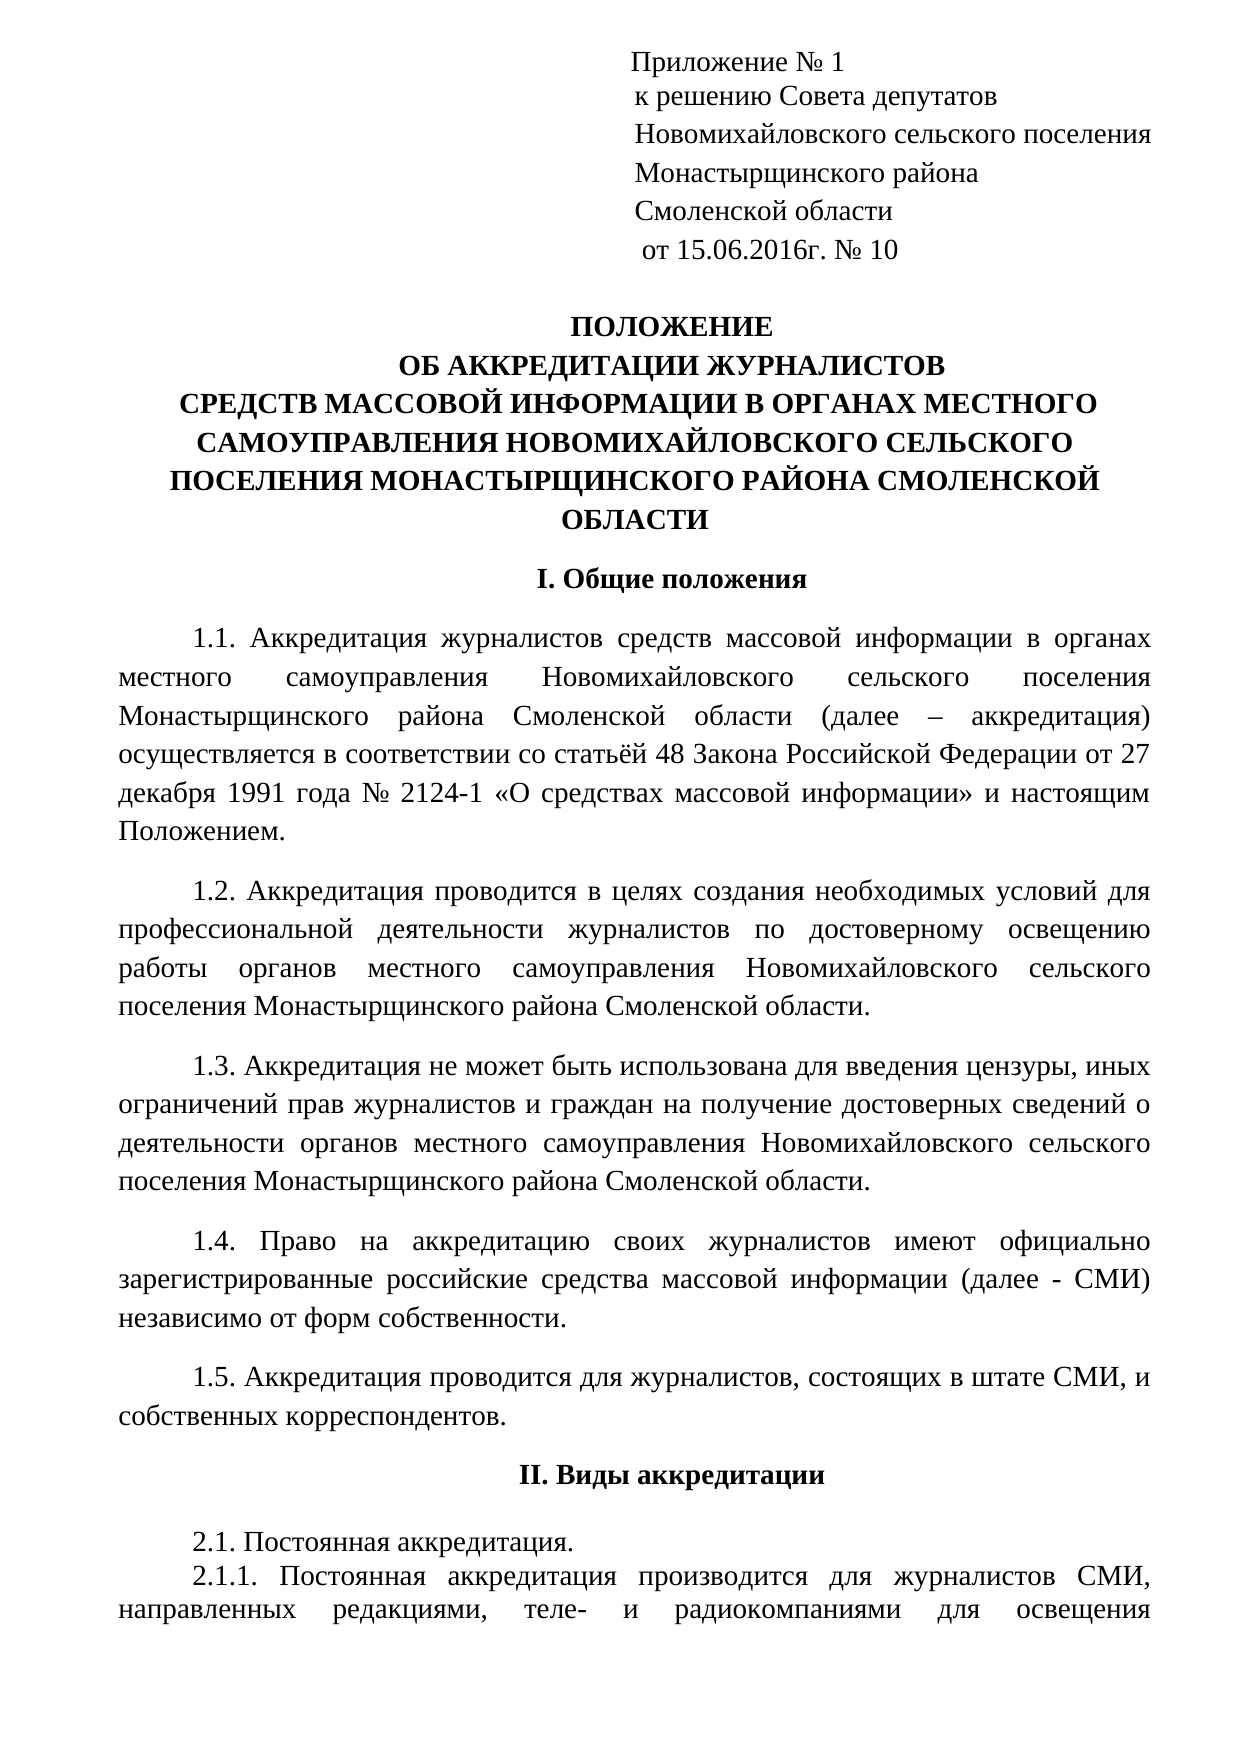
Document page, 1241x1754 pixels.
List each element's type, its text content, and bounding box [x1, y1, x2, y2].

text 1.3. Аккредитация не может быть использована для введения цензуры, иных ограничений прав журналистов и граждан на получение достоверных сведений о деятельности органов местного самоуправления Новомихайловского сельского поселения Монастырщинского района Смоленской области. [118, 1048, 1152, 1197]
text к решению Совета депутатов Новомихайловского сельского поселения Монастырщинского района [634, 78, 1152, 188]
text от 15.06.2016г. № 10 [634, 232, 1152, 266]
text 1.5. Аккредитация проводится для журналистов, состоящих в штате СМИ, и собственных корреспондентов. [118, 1359, 1152, 1431]
text 1.2. Аккредитация проводится в целях создания необходимых условий для профессиональной деятельности журналистов по достоверному освещению работы органов местного самоуправления Новомихайловского сельского поселения Монастырщинского района Смоленской области. [118, 873, 1152, 1022]
text 2.1. Постоянная аккредитация. [118, 1524, 1152, 1558]
text I. Общие положения [118, 561, 1152, 595]
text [118, 1558, 1152, 1625]
text Приложение № 1 [118, 44, 1152, 78]
text 1.1. Аккредитация журналистов средств массовой информации в органах местного самоуправления Новомихайловского сельского поселения Монастырщинского района Смоленской области (далее – аккредитация) осуществляется в соответствии со статьёй 48 Закона Российской Федерации от 27 декабря 1991 года № 2124-1 «О средствах массовой информации» и настоящим Положением. [118, 621, 1152, 847]
text 1.4. Право на аккредитацию своих журналистов имеют официально зарегистрированные российские средства массовой информации (далее - СМИ) независимо от форм собственности. [118, 1223, 1152, 1333]
text ПОЛОЖЕНИЕ [118, 309, 1152, 343]
text Смоленской области [634, 193, 1152, 227]
text II. Виды аккредитации [118, 1457, 1152, 1491]
text об аккредитации журналистов средств массовой информации в органах местного самоуправления НОВОМИХАЙЛОВСКОГО СЕЛЬСКОГО ПОСЕЛЕНИЯ МОНАСТЫРЩИНСКОГО РАЙОНА СМОЛЕНСКОЙ ОБЛАСТИ [118, 348, 1152, 535]
